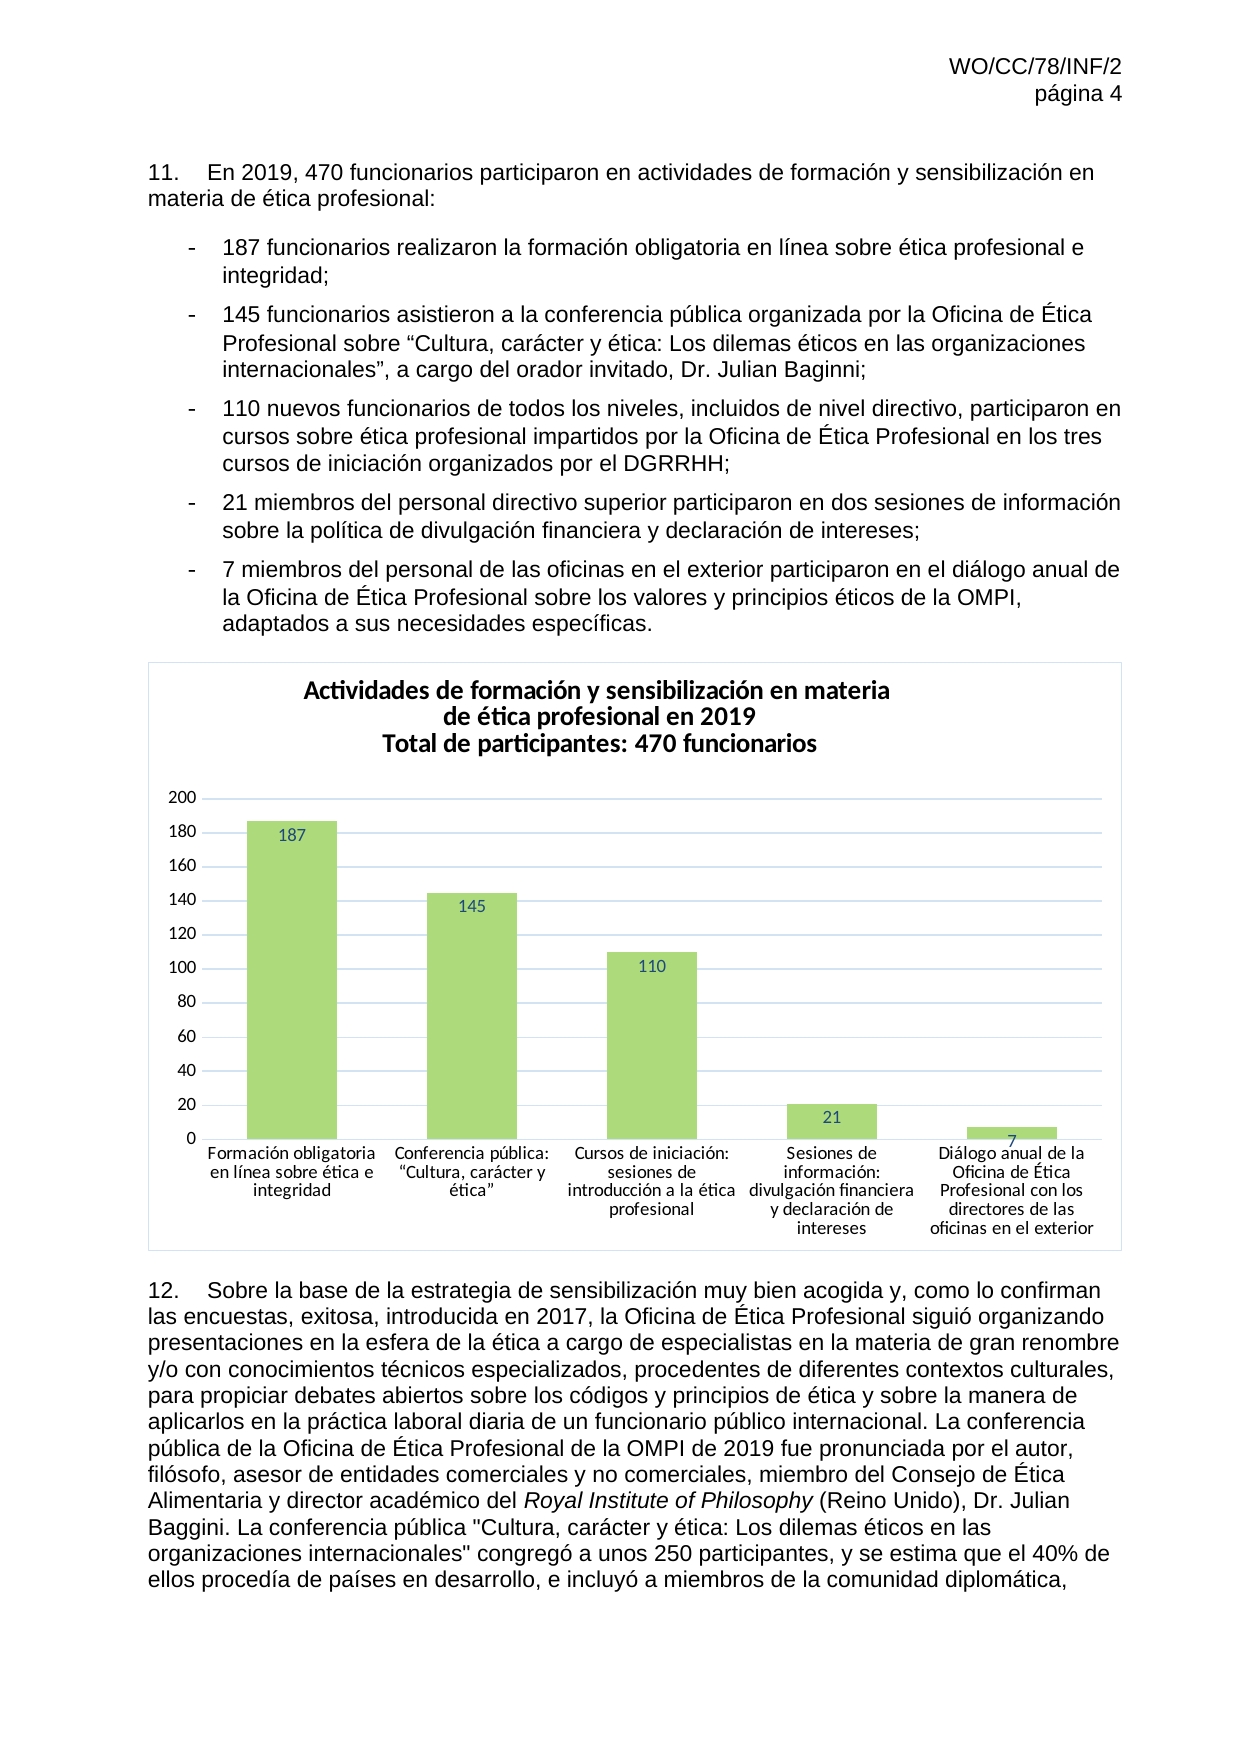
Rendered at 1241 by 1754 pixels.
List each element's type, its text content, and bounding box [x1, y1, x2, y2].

list 21 miembros del personal directivo superior participaron en dos sesiones de información sobre la política de divulgación financiera y declaración de intereses; [185, 488, 1122, 543]
list 110 nuevos funcionarios de todos los niveles, incluidos de nivel directivo, participaron en cursos sobre ética profesional impartidos por la Oficina de Ética Profesional en los tres cursos de iniciación organizados por el DGRRHH; [185, 395, 1122, 476]
text En 2019, 470 funcionarios participaron en actividades de formación y sensibilización en materia de ética profesional: [148, 158, 1122, 211]
list 7 miembros del personal de las oficinas en el exterior participaron en el diálogo anual de la Oficina de Ética Profesional sobre los valores y principios éticos de la OMPI, adaptados a sus necesidades específicas. [185, 556, 1122, 637]
list 187 funcionarios realizaron la formación obligatoria en línea sobre ética profesional e integridad; [185, 234, 1122, 289]
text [148, 1277, 1122, 1593]
list 145 funcionarios asistieron a la conferencia pública organizada por la Oficina de Ética Profesional sobre “Cultura, carácter y ética: Los dilemas éticos en las organizaciones internacionales”, a cargo del orador invitado, Dr. Julian Baginni; [185, 301, 1122, 382]
